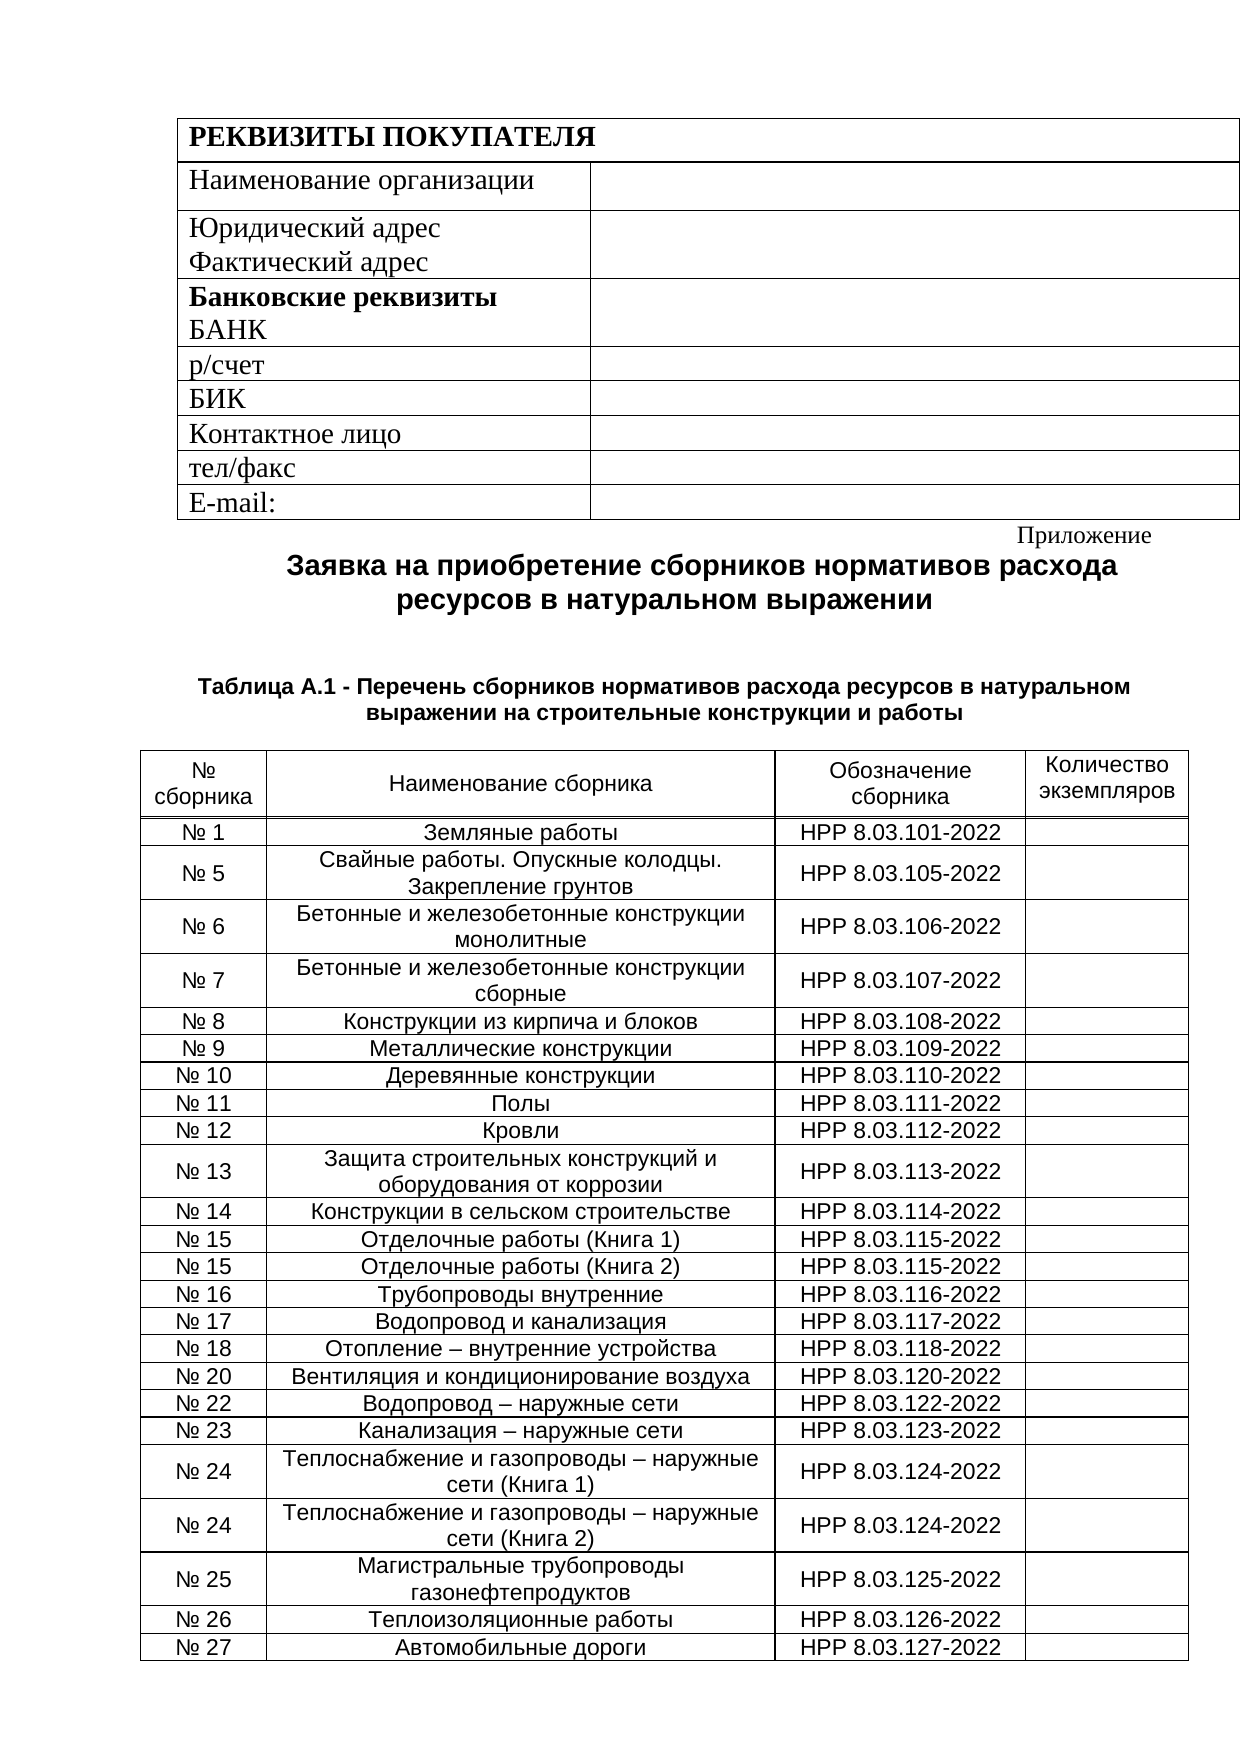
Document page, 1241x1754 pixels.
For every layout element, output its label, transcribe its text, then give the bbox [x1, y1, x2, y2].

table_cell № 1 [141, 819, 266, 845]
table_cell НРР 8.03.115-2022 [776, 1226, 1025, 1252]
table_cell [1026, 1281, 1188, 1307]
table_cell Наименование организации [178, 163, 590, 209]
table_cell [1026, 1418, 1188, 1444]
table_cell [1026, 1090, 1188, 1116]
table_cell Деревянные конструкции [267, 1063, 774, 1089]
table_cell [591, 279, 1239, 346]
table_cell [1026, 1117, 1188, 1143]
table_cell [1026, 819, 1188, 845]
table_cell р/счет [178, 347, 590, 380]
table_cell Теплоснабжение и газопроводы – наружные сети (Книга 2) [267, 1499, 774, 1551]
table_cell Вентиляция и кондиционирование воздуха [267, 1363, 774, 1389]
table_cell [1026, 1198, 1188, 1225]
table_cell НРР 8.03.112-2022 [776, 1117, 1025, 1143]
table_cell № 15 [141, 1226, 266, 1252]
table_cell НРР 8.03.113-2022 [776, 1145, 1025, 1197]
table_cell № 6 [141, 900, 266, 953]
table_cell Металлические конструкции [267, 1035, 774, 1061]
table_cell № 23 [141, 1418, 266, 1444]
table_cell № 10 [141, 1063, 266, 1089]
table_cell НРР 8.03.122-2022 [776, 1390, 1025, 1416]
table_cell [1026, 1634, 1188, 1660]
table_cell Отопление – внутренние устройства [267, 1335, 774, 1362]
table_cell № 22 [141, 1390, 266, 1416]
table_cell [591, 347, 1239, 380]
text Заявка на приобретение сборников нормативов расхода ресурсов в натуральном выражении [177, 548, 1152, 616]
table_cell Магистральные трубопроводы газонефтепродуктов [267, 1553, 774, 1605]
table_cell НРР 8.03.127-2022 [776, 1634, 1025, 1660]
table_cell Защита строительных конструкций и оборудования от коррозии [267, 1145, 774, 1197]
table_cell № 9 [141, 1035, 266, 1061]
table_cell Теплоизоляционные работы [267, 1606, 774, 1632]
table_cell [1026, 1606, 1188, 1632]
table_cell НРР 8.03.118-2022 [776, 1335, 1025, 1362]
table_cell [591, 381, 1239, 415]
table_cell [1026, 1008, 1188, 1034]
table_cell Контактное лицо [178, 416, 590, 449]
table_cell [1026, 1145, 1188, 1197]
table_cell № 11 [141, 1090, 266, 1116]
table_cell НРР 8.03.124-2022 [776, 1499, 1025, 1551]
table_header Обозначение сборника [776, 751, 1025, 816]
table_cell [1026, 1499, 1188, 1551]
table_cell [591, 485, 1239, 519]
table_cell Канализация – наружные сети [267, 1418, 774, 1444]
table_cell [591, 416, 1239, 449]
table_cell № 7 [141, 954, 266, 1007]
table_cell тел/факс [178, 451, 590, 484]
table_cell E-mail: [178, 485, 590, 519]
table_cell НРР 8.03.116-2022 [776, 1281, 1025, 1307]
table_cell НРР 8.03.117-2022 [776, 1308, 1025, 1334]
table_cell № 24 [141, 1499, 266, 1551]
table_cell Теплоснабжение и газопроводы – наружные сети (Книга 1) [267, 1445, 774, 1498]
table_cell № 8 [141, 1008, 266, 1034]
table_cell Кровли [267, 1117, 774, 1143]
table_cell Водопровод и канализация [267, 1308, 774, 1334]
table_cell № 12 [141, 1117, 266, 1143]
table_cell Бетонные и железобетонные конструкции сборные [267, 954, 774, 1007]
table_cell [1026, 1445, 1188, 1498]
table_cell № 16 [141, 1281, 266, 1307]
table_cell [591, 211, 1239, 278]
table_cell НРР 8.03.105-2022 [776, 846, 1025, 899]
table_cell [1026, 954, 1188, 1007]
table_cell Юридический адрес Фактический адрес [178, 211, 590, 278]
table_cell [1026, 1335, 1188, 1362]
table_cell № 26 [141, 1606, 266, 1632]
table_cell [591, 451, 1239, 484]
table_cell № 27 [141, 1634, 266, 1660]
table_cell НРР 8.03.120-2022 [776, 1363, 1025, 1389]
table_cell Трубопроводы внутренние [267, 1281, 774, 1307]
table_cell [1026, 1253, 1188, 1279]
table_cell [1026, 1390, 1188, 1416]
table_header Наименование сборника [267, 751, 774, 816]
table_cell Отделочные работы (Книга 2) [267, 1253, 774, 1279]
table_cell № 20 [141, 1363, 266, 1389]
table_cell Водопровод – наружные сети [267, 1390, 774, 1416]
table_cell Конструкции из кирпича и блоков [267, 1008, 774, 1034]
table_cell [1026, 900, 1188, 953]
table_cell [1026, 1363, 1188, 1389]
table_cell НРР 8.03.110-2022 [776, 1063, 1025, 1089]
table_cell Земляные работы [267, 819, 774, 845]
table_cell № 24 [141, 1445, 266, 1498]
table_cell № 17 [141, 1308, 266, 1334]
text Приложение [252, 520, 1152, 548]
table_cell НРР 8.03.125-2022 [776, 1553, 1025, 1605]
table_cell Свайные работы. Опускные колодцы. Закрепление грунтов [267, 846, 774, 899]
table_cell № 5 [141, 846, 266, 899]
table_cell № 18 [141, 1335, 266, 1362]
table_cell НРР 8.03.107-2022 [776, 954, 1025, 1007]
table_cell Бетонные и железобетонные конструкции монолитные [267, 900, 774, 953]
table_cell [1026, 846, 1188, 899]
table_cell Отделочные работы (Книга 1) [267, 1226, 774, 1252]
table_cell Банковские реквизиты БАНК [178, 279, 590, 346]
table_cell НРР 8.03.111-2022 [776, 1090, 1025, 1116]
table_cell [1026, 1553, 1188, 1605]
table_cell НРР 8.03.115-2022 [776, 1253, 1025, 1279]
text Таблица А.1 - Перечень сборников нормативов расхода ресурсов в натуральном выражении на строительные конструкции и работы [177, 673, 1152, 726]
table_cell НРР 8.03.108-2022 [776, 1008, 1025, 1034]
table_cell № 15 [141, 1253, 266, 1279]
table_cell [1026, 1226, 1188, 1252]
table_cell Автомобильные дороги [267, 1634, 774, 1660]
table_header Количество экземпляров [1026, 751, 1188, 816]
table_cell № 13 [141, 1145, 266, 1197]
table_header № сборника [141, 751, 266, 816]
table_cell НРР 8.03.109-2022 [776, 1035, 1025, 1061]
table_cell БИК [178, 381, 590, 415]
table_cell № 14 [141, 1198, 266, 1225]
table_cell Полы [267, 1090, 774, 1116]
table_cell [1026, 1063, 1188, 1089]
table_cell НРР 8.03.126-2022 [776, 1606, 1025, 1632]
table_header РЕКВИЗИТЫ ПОКУПАТЕЛЯ [178, 119, 1239, 161]
table_cell НРР 8.03.123-2022 [776, 1418, 1025, 1444]
table_cell НРР 8.03.101-2022 [776, 819, 1025, 845]
table_cell [1026, 1035, 1188, 1061]
table_cell НРР 8.03.114-2022 [776, 1198, 1025, 1225]
table_cell [1026, 1308, 1188, 1334]
table_cell Конструкции в сельском строительстве [267, 1198, 774, 1225]
table_cell НРР 8.03.124-2022 [776, 1445, 1025, 1498]
table_cell НРР 8.03.106-2022 [776, 900, 1025, 953]
table_cell [591, 163, 1239, 209]
table_cell № 25 [141, 1553, 266, 1605]
